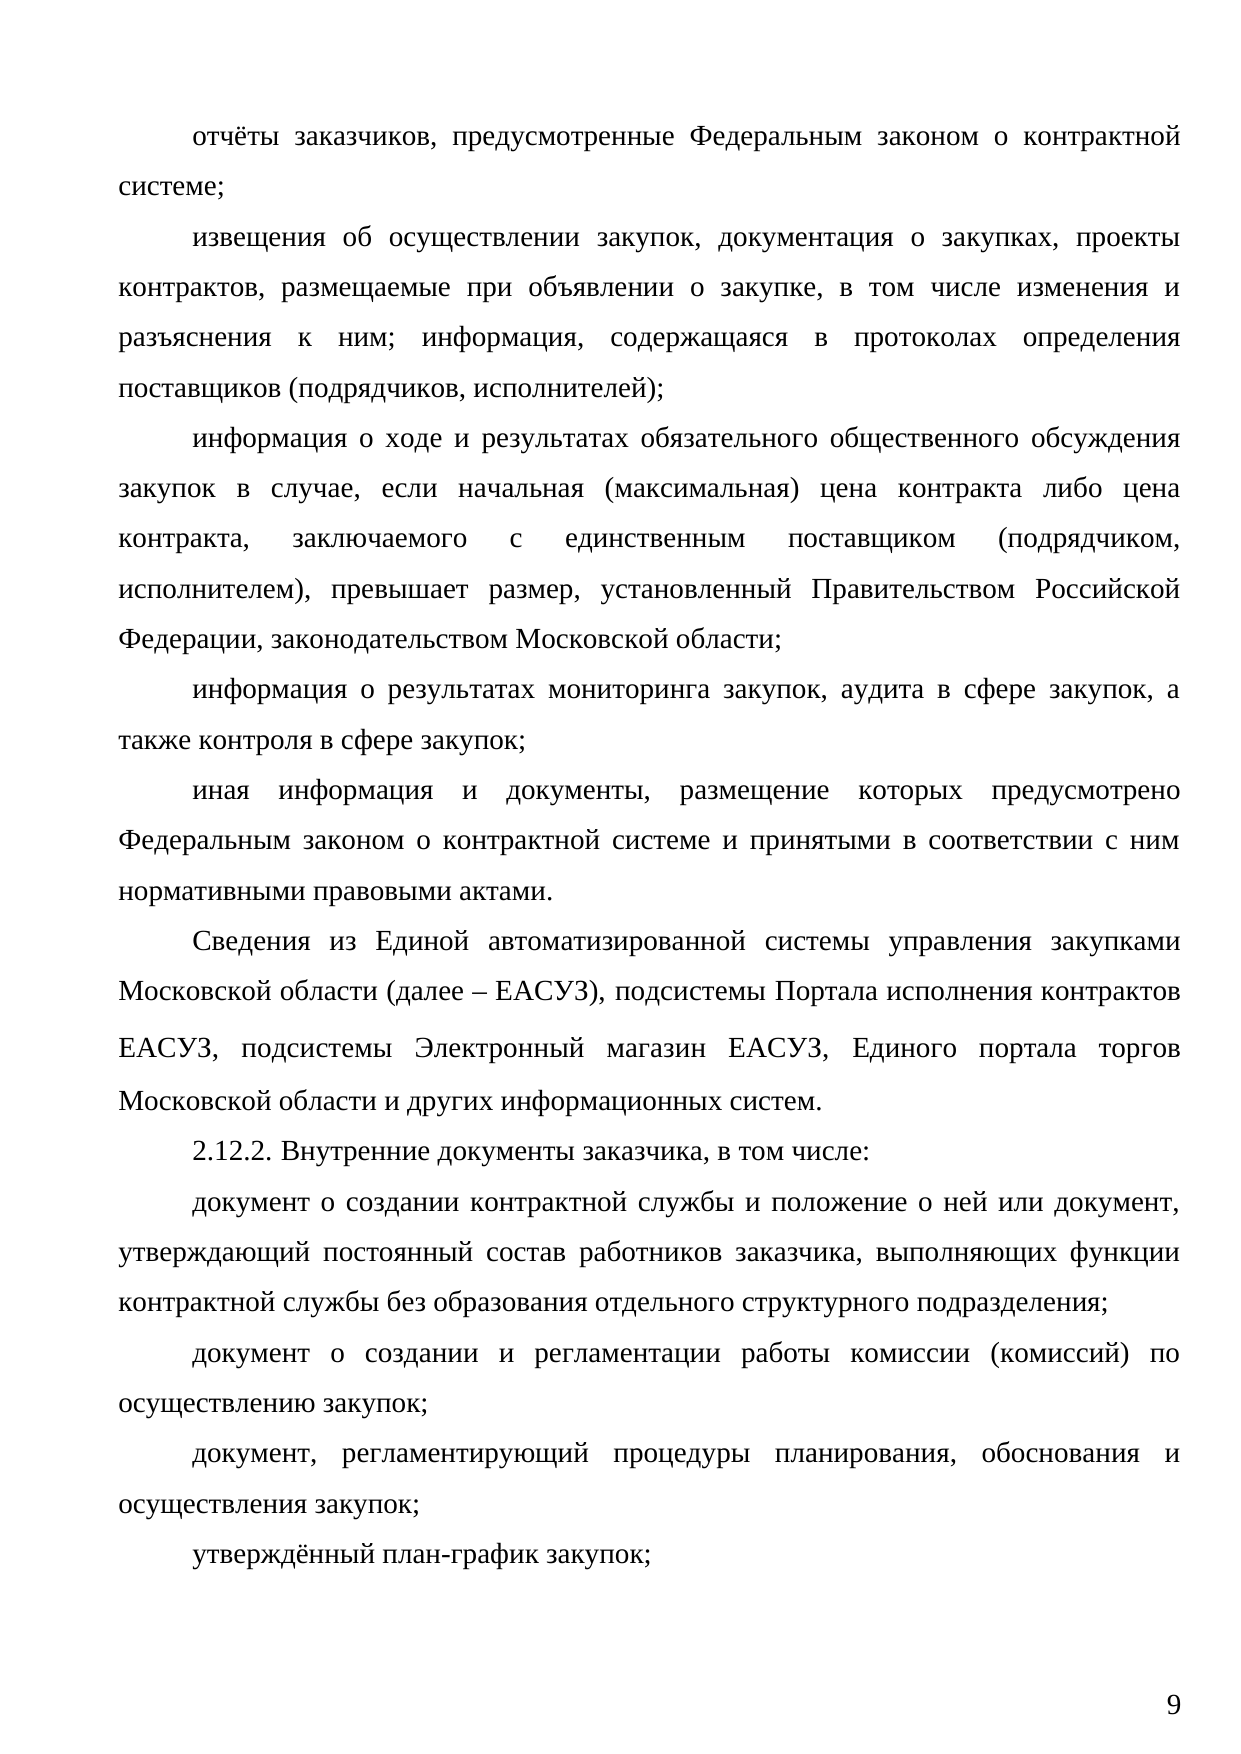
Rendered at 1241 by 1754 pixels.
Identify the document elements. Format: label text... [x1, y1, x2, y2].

text информация о результатах мониторинга закупок, аудита в сфере закупок, а также контроля в сфере закупок; [118, 672, 1181, 755]
text документ, регламентирующий процедуры планирования, обоснования и осуществления закупок; [118, 1435, 1181, 1519]
text документ о создании и регламентации работы комиссии (комиссий) по осуществлению закупок; [118, 1335, 1181, 1419]
text иная информация и документы, размещение которых предусмотрено Федеральным законом о контрактной системе и принятыми в соответствии с ним нормативными правовыми актами. [118, 772, 1181, 906]
text документ о создании контрактной службы и положение о ней или документ, утверждающий постоянный состав работников заказчика, выполняющих функции контрактной службы без образования отдельного структурного подразделения; [118, 1184, 1181, 1318]
text извещения об осуществлении закупок, документация о закупках, проекты контрактов, размещаемые при объявлении о закупке, в том числе изменения и разъяснения к ним; информация, содержащаяся в протоколах определения поставщиков (подрядчиков, исполнителей); [118, 219, 1181, 403]
text информация о ходе и результатах обязательного общественного обсуждения закупок в случае, если начальная (максимальная) цена контракта либо цена контракта, заключаемого с единственным поставщиком (подрядчиком, исполнителем), превышает размер, установленный Правительством Российской Федерации, законодательством Московской области; [118, 420, 1181, 655]
text отчёты заказчиков, предусмотренные Федеральным законом о контрактной системе; [118, 118, 1181, 202]
text утверждённый план-график закупок; [118, 1536, 1181, 1569]
list Внутренние документы заказчика, в том числе: [118, 1133, 1181, 1167]
text Сведения из Единой автоматизированной системы управления закупками Московской области (далее – ЕАСУЗ), подсистемы Портала исполнения контрактов ЕАСУЗ, подсистемы Электронный магазин ЕАСУЗ, Единого портала торгов Московской области и других информационных систем. [118, 923, 1181, 1117]
